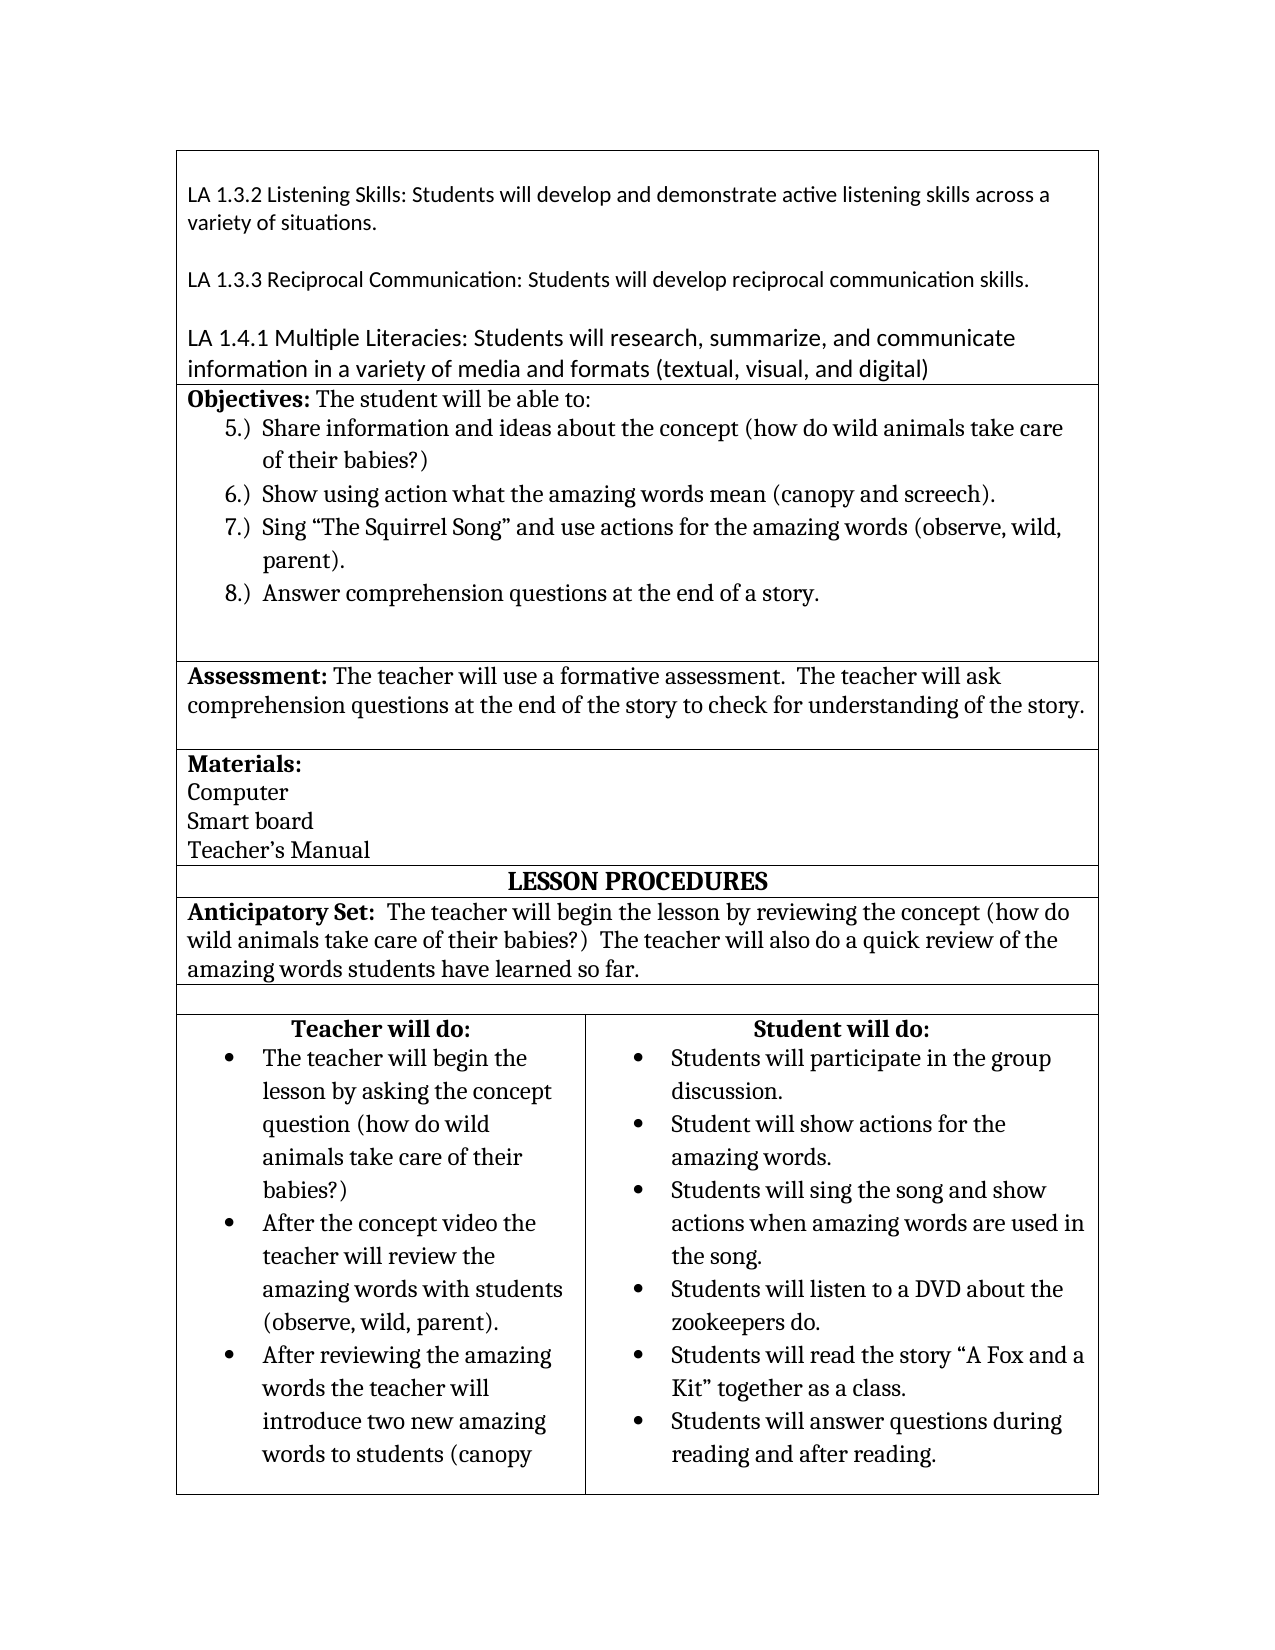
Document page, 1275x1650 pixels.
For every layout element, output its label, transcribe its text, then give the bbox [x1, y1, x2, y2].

table_cell Anticipatory Set: The teacher will begin the lesson by reviewing the concept (how do wild animals take care of their babies?) The teacher will also do a quick review of the amazing words students have learned so far. [177, 898, 1098, 984]
table_cell Materials: Computer Smart board Teacher’s Manual [177, 750, 1098, 864]
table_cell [177, 1015, 585, 1494]
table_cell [586, 1015, 1098, 1494]
table_cell LESSON PROCEDURES [177, 866, 1098, 897]
table_cell Assessment: The teacher will use a formative assessment. The teacher will ask comprehension questions at the end of the story to check for understanding of the story. [177, 662, 1098, 748]
table_cell Objectives: The student will be able to: Share information and ideas about the concept (how do wild animals take care of their babies?) Show using action what the amazing words mean (canopy and screech). Sing “The Squirrel Song” and use actions for the amazing words (observe, wild, parent). Answer comprehension questions at the end of a story. [177, 385, 1098, 661]
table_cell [177, 151, 1098, 384]
table_cell [177, 985, 1098, 1014]
